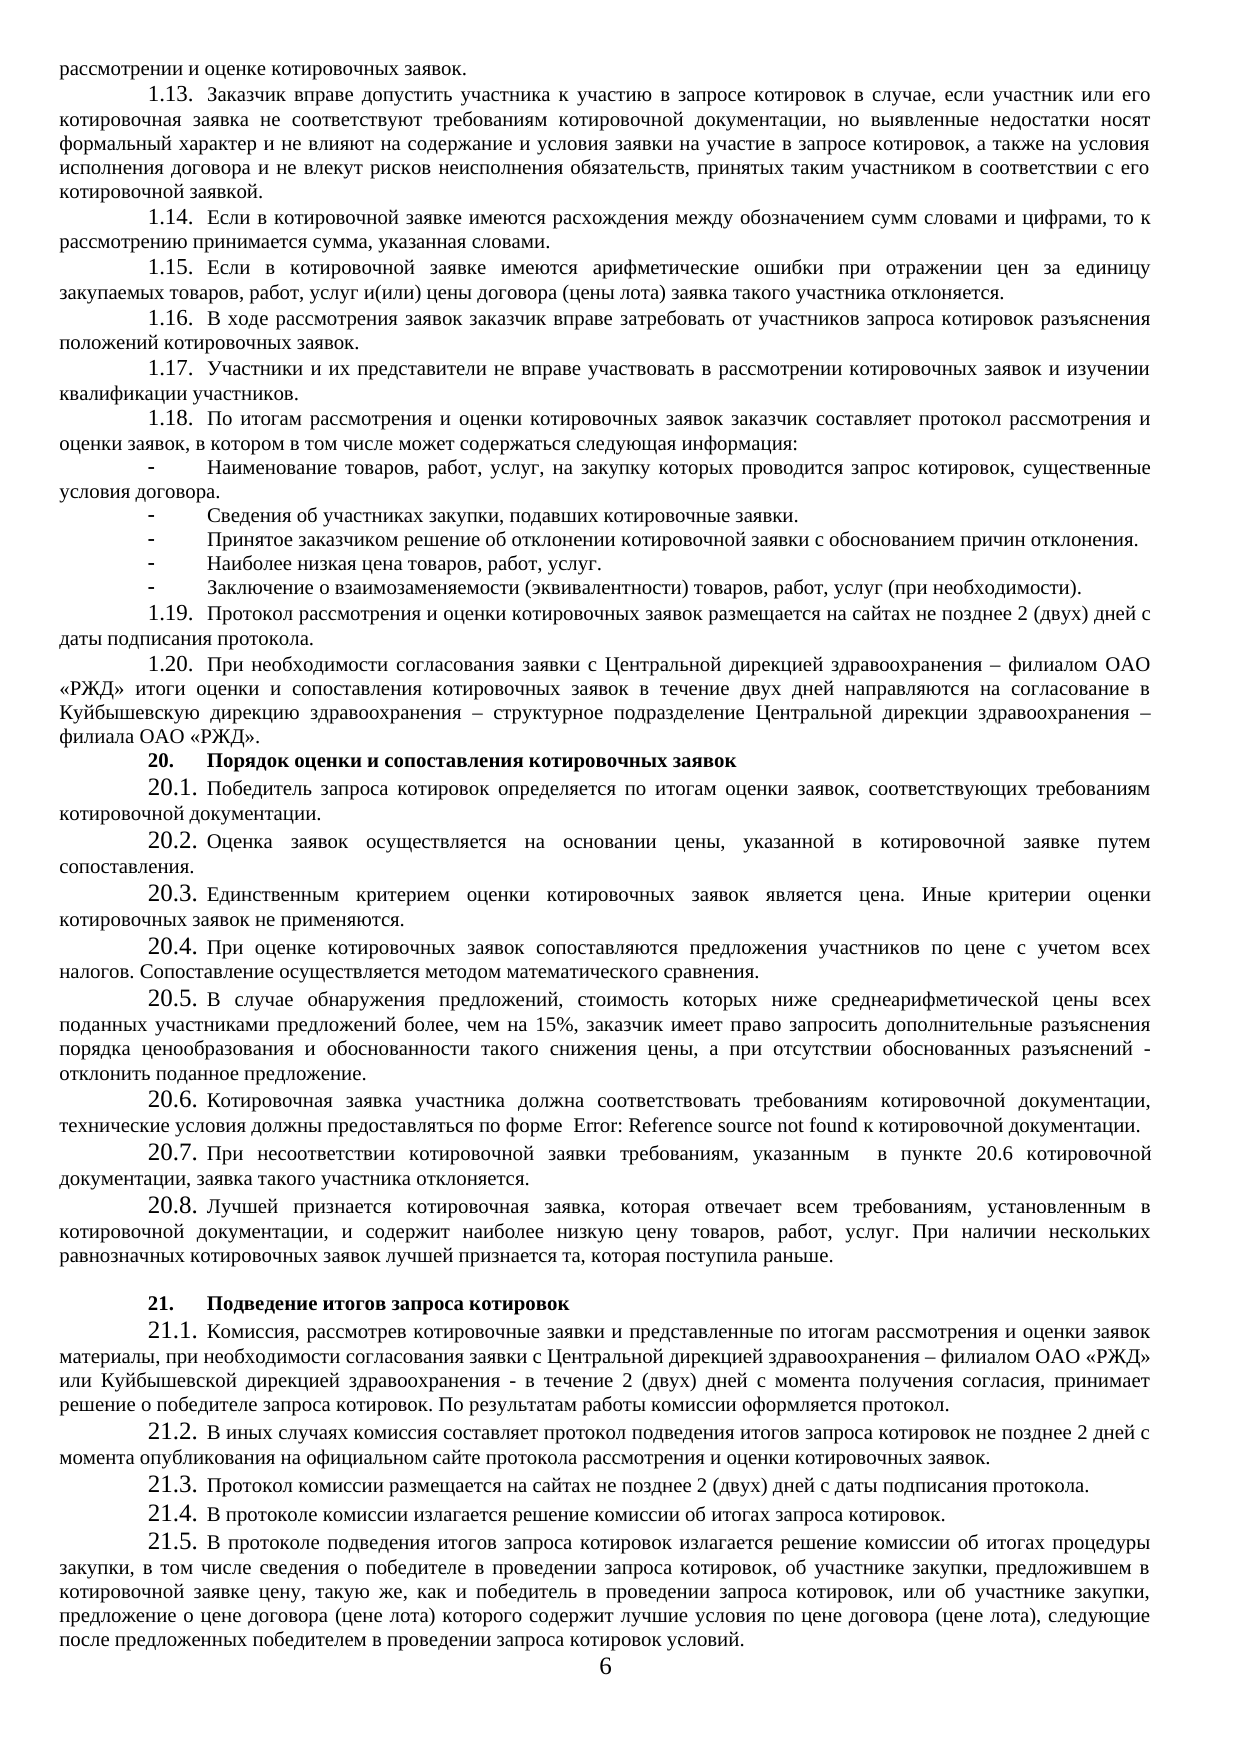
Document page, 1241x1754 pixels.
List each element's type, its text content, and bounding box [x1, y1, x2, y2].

list Порядок оценки и сопоставления котировочных заявок [59, 748, 1152, 772]
list Победитель запроса котировок определяется по итогам оценки заявок, соответствующих требованиям котировочной документации. [59, 772, 1152, 825]
list Участники и их представители не вправе участвовать в рассмотрении котировочных заявок и изучении квалификации участников. [59, 354, 1152, 404]
list Протокол комиссии размещается на сайтах не позднее 2 (двух) дней с даты подписания протокола. [59, 1469, 1152, 1498]
list Единственным критерием оценки котировочных заявок является цена. Иные критерии оценки котировочных заявок не применяются. [59, 878, 1152, 931]
list В ходе рассмотрения заявок заказчик вправе затребовать от участников запроса котировок разъяснения положений котировочных заявок. [59, 304, 1152, 354]
list Наиболее низкая цена товаров, работ, услуг. [59, 551, 1152, 575]
list При оценке котировочных заявок сопоставляются предложения участников по цене с учетом всех налогов. Сопоставление осуществляется методом математического сравнения. [59, 931, 1152, 983]
list В протоколе подведения итогов запроса котировок излагается решение комиссии об итогах процедуры закупки, в том числе сведения о победителе в проведении запроса котировок, об участнике закупки, предложившем в котировочной заявке цену, такую же, как и победитель в проведении запроса котировок, или об участнике закупки, предложение о цене договора (цене лота) которого содержит лучшие условия по цене договора (цене лота), следующие после предложенных победителем в проведении запроса котировок условий. [59, 1526, 1152, 1651]
list В иных случаях комиссия составляет протокол подведения итогов запроса котировок не позднее 2 дней с момента опубликования на официальном сайте протокола рассмотрения и оценки котировочных заявок. [59, 1416, 1152, 1469]
list Сведения об участниках закупки, подавших котировочные заявки. [59, 503, 1152, 527]
list В протоколе комиссии излагается решение комиссии об итогах запроса котировок. [59, 1498, 1152, 1526]
list При необходимости согласования заявки с Центральной дирекцией здравоохранения – филиалом ОАО «РЖД» итоги оценки и сопоставления котировочных заявок в течение двух дней направляются на согласование в Куйбышевскую дирекцию здравоохранения – структурное подразделение Центральной дирекции здравоохранения – филиала ОАО «РЖД». [59, 650, 1152, 748]
list Если в котировочной заявке имеются расхождения между обозначением сумм словами и цифрами, то к рассмотрению принимается сумма, указанная словами. [59, 203, 1152, 253]
list Комиссия, рассмотрев котировочные заявки и представленные по итогам рассмотрения и оценки заявок материалы, при необходимости согласования заявки с Центральной дирекцией здравоохранения – филиалом ОАО «РЖД» или Куйбышевской дирекцией здравоохранения - в течение 2 (двух) дней с момента получения согласия, принимает решение о победителе запроса котировок. По результатам работы комиссии оформляется протокол. [59, 1315, 1152, 1416]
list В случае обнаружения предложений, стоимость которых ниже среднеарифметической цены всех поданных участниками предложений более, чем на 15%, заказчик имеет право запросить дополнительные разъяснения порядка ценообразования и обоснованности такого снижения цены, а при отсутствии обоснованных разъяснений - отклонить поданное предложение. [59, 983, 1152, 1084]
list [59, 56, 1152, 80]
list При несоответствии котировочной заявки требованиям, указанным в пункте 20.6 котировочной документации, заявка такого участника отклоняется. [59, 1137, 1152, 1190]
list Заказчик вправе допустить участника к участию в запросе котировок в случае, если участник или его котировочная заявка не соответствуют требованиям котировочной документации, но выявленные недостатки носят формальный характер и не влияют на содержание и условия заявки на участие в запросе котировок, а также на условия исполнения договора и не влекут рисков неисполнения обязательств, принятых таким участником в соответствии с его котировочной заявкой. [59, 80, 1152, 203]
list Подведение итогов запроса котировок [59, 1291, 1152, 1315]
list Наименование товаров, работ, услуг, на закупку которых проводится запрос котировок, существенные условия договора. [59, 455, 1152, 503]
list Заключение о взаимозаменяемости (эквивалентности) товаров, работ, услуг (при необходимости). [59, 575, 1152, 599]
list Принятое заказчиком решение об отклонении котировочной заявки с обоснованием причин отклонения. [59, 527, 1152, 551]
list Оценка заявок осуществляется на основании цены, указанной в котировочной заявке путем сопоставления. [59, 825, 1152, 878]
list Если в котировочной заявке имеются арифметические ошибки при отражении цен за единицу закупаемых товаров, работ, услуг и(или) цены договора (цены лота) заявка такого участника отклоняется. [59, 253, 1152, 304]
list По итогам рассмотрения и оценки котировочных заявок заказчик составляет протокол рассмотрения и оценки заявок, в котором в том числе может содержаться следующая информация: [59, 404, 1152, 455]
list Протокол рассмотрения и оценки котировочных заявок размещается на сайтах не позднее 2 (двух) дней с даты подписания протокола. [59, 599, 1152, 650]
list Лучшей признается котировочная заявка, которая отвечает всем требованиям, установленным в котировочной документации, и содержит наиболее низкую цену товаров, работ, услуг. При наличии нескольких равнозначных котировочных заявок лучшей признается та, которая поступила раньше. [59, 1190, 1152, 1267]
